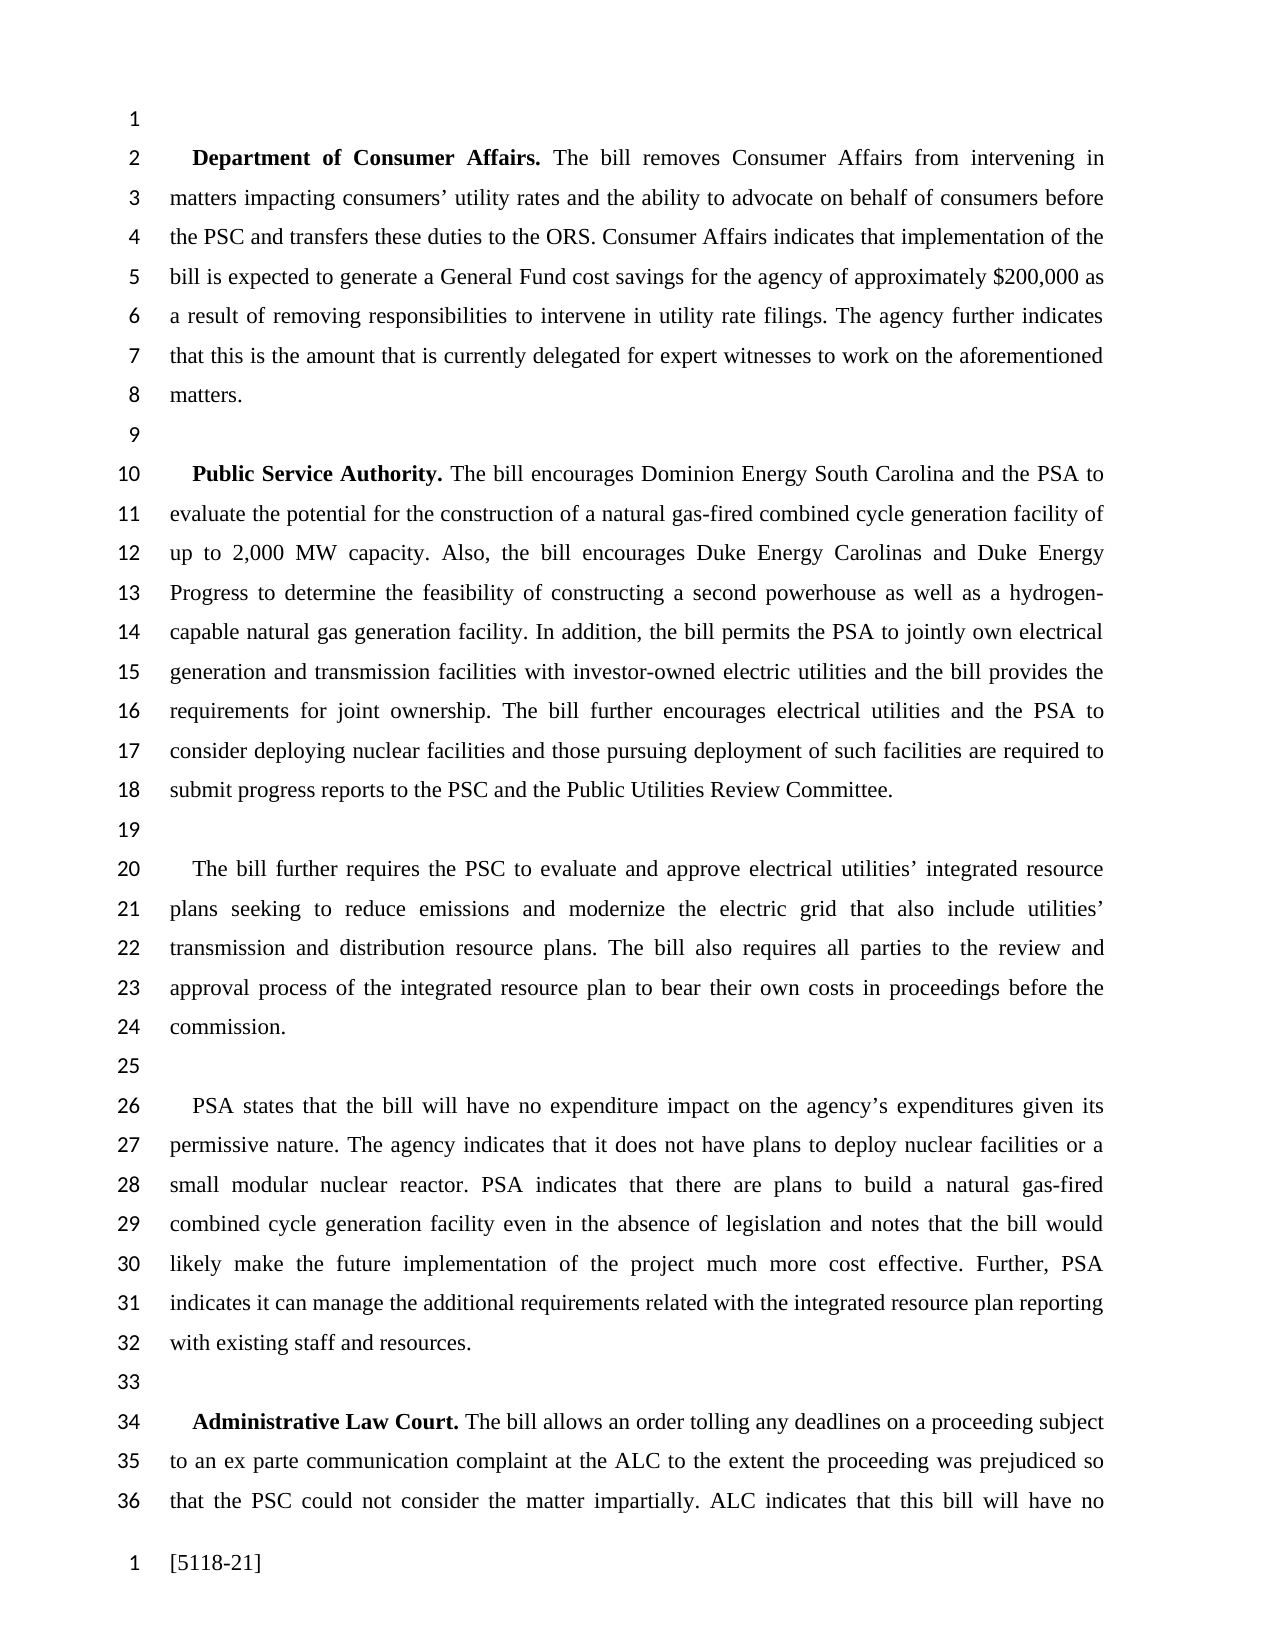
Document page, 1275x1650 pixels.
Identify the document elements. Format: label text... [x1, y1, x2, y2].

text The bill further requires the PSC to evaluate and approve electrical utilities’ integrated resource plans seeking to reduce emissions and modernize the electric grid that also include utilities’ transmission and distribution resource plans. The bill also requires all parties to the review and approval process of the integrated resource plan to bear their own costs in proceedings before the commission. [169, 855, 1106, 1039]
text PSA states that the bill will have no expenditure impact on the agency’s expenditures given its permissive nature. The agency indicates that it does not have plans to deploy nuclear facilities or a small modular nuclear reactor. PSA indicates that there are plans to build a natural gas-fired combined cycle generation facility even in the absence of legislation and notes that the bill would likely make the future implementation of the project much more cost effective. Further, PSA indicates it can manage the additional requirements related with the integrated resource plan reporting with existing staff and resources. [169, 1092, 1106, 1355]
text Department of Consumer Affairs. The bill removes Consumer Affairs from intervening in matters impacting consumers’ utility rates and the ability to advocate on behalf of consumers before the PSC and transfers these duties to the ORS. Consumer Affairs indicates that implementation of the bill is expected to generate a General Fund cost savings for the agency of approximately $200,000 as a result of removing responsibilities to intervene in utility rate filings. The agency further indicates that this is the amount that is currently delegated for expert witnesses to work on the aforementioned matters. [169, 144, 1106, 408]
text Public Service Authority. The bill encourages Dominion Energy South Carolina and the PSA to evaluate the potential for the construction of a natural gas-fired combined cycle generation facility of up to 2,000 MW capacity. Also, the bill encourages Duke Energy Carolinas and Duke Energy Progress to determine the feasibility of constructing a second powerhouse as well as a hydrogen-capable natural gas generation facility. In addition, the bill permits the PSA to jointly own electrical generation and transmission facilities with investor-owned electric utilities and the bill provides the requirements for joint ownership. The bill further encourages electrical utilities and the PSA to consider deploying nuclear facilities and those pursuing deployment of such facilities are required to submit progress reports to the PSC and the Public Utilities Review Committee. [169, 460, 1106, 802]
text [169, 1408, 1106, 1513]
